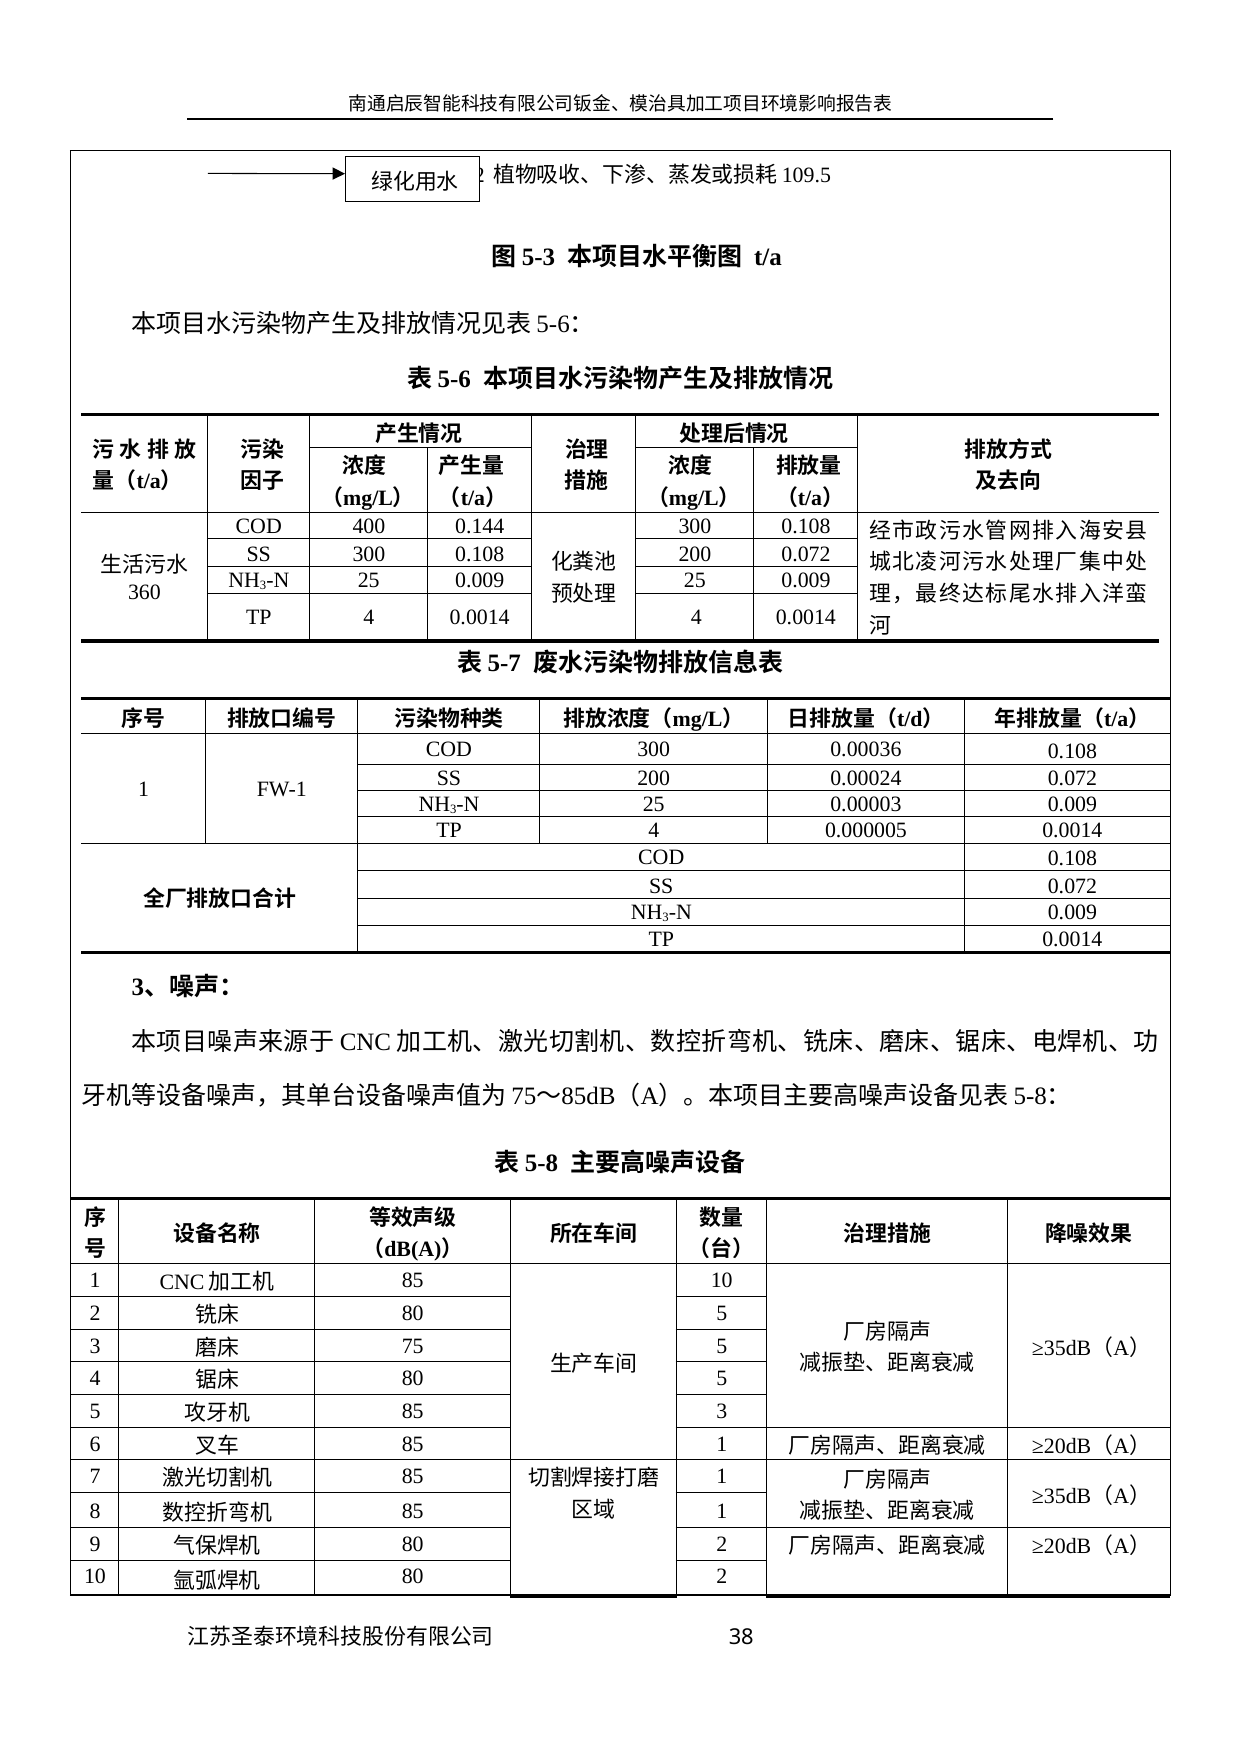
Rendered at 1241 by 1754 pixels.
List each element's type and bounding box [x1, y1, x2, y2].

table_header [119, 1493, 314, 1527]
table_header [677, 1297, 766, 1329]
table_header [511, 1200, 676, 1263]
table_header [71, 151, 1170, 1197]
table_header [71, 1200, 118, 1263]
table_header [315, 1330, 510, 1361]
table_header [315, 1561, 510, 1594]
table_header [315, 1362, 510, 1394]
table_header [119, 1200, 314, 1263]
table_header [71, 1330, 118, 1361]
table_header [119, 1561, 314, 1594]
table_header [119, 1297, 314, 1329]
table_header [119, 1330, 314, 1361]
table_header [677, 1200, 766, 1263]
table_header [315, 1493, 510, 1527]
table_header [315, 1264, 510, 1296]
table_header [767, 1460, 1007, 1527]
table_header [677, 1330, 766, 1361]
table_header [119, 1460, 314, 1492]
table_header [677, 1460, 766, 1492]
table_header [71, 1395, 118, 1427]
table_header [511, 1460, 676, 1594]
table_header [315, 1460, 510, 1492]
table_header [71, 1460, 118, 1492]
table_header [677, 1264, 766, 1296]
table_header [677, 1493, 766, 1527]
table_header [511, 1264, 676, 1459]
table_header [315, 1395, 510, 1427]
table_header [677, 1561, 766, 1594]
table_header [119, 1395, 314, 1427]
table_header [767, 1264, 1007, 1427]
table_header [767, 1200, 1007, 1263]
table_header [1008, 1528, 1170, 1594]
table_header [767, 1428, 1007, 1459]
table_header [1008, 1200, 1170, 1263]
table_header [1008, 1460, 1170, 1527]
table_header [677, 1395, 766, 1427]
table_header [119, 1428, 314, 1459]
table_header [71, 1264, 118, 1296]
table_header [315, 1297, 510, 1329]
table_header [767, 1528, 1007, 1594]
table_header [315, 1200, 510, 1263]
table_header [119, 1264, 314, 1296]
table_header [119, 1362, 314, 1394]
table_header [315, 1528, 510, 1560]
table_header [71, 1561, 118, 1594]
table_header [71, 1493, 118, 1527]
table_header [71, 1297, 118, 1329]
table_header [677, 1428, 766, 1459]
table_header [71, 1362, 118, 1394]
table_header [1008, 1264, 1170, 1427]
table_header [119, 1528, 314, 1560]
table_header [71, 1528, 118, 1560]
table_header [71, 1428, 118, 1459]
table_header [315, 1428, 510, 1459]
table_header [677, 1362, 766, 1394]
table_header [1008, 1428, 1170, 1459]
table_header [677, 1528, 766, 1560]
